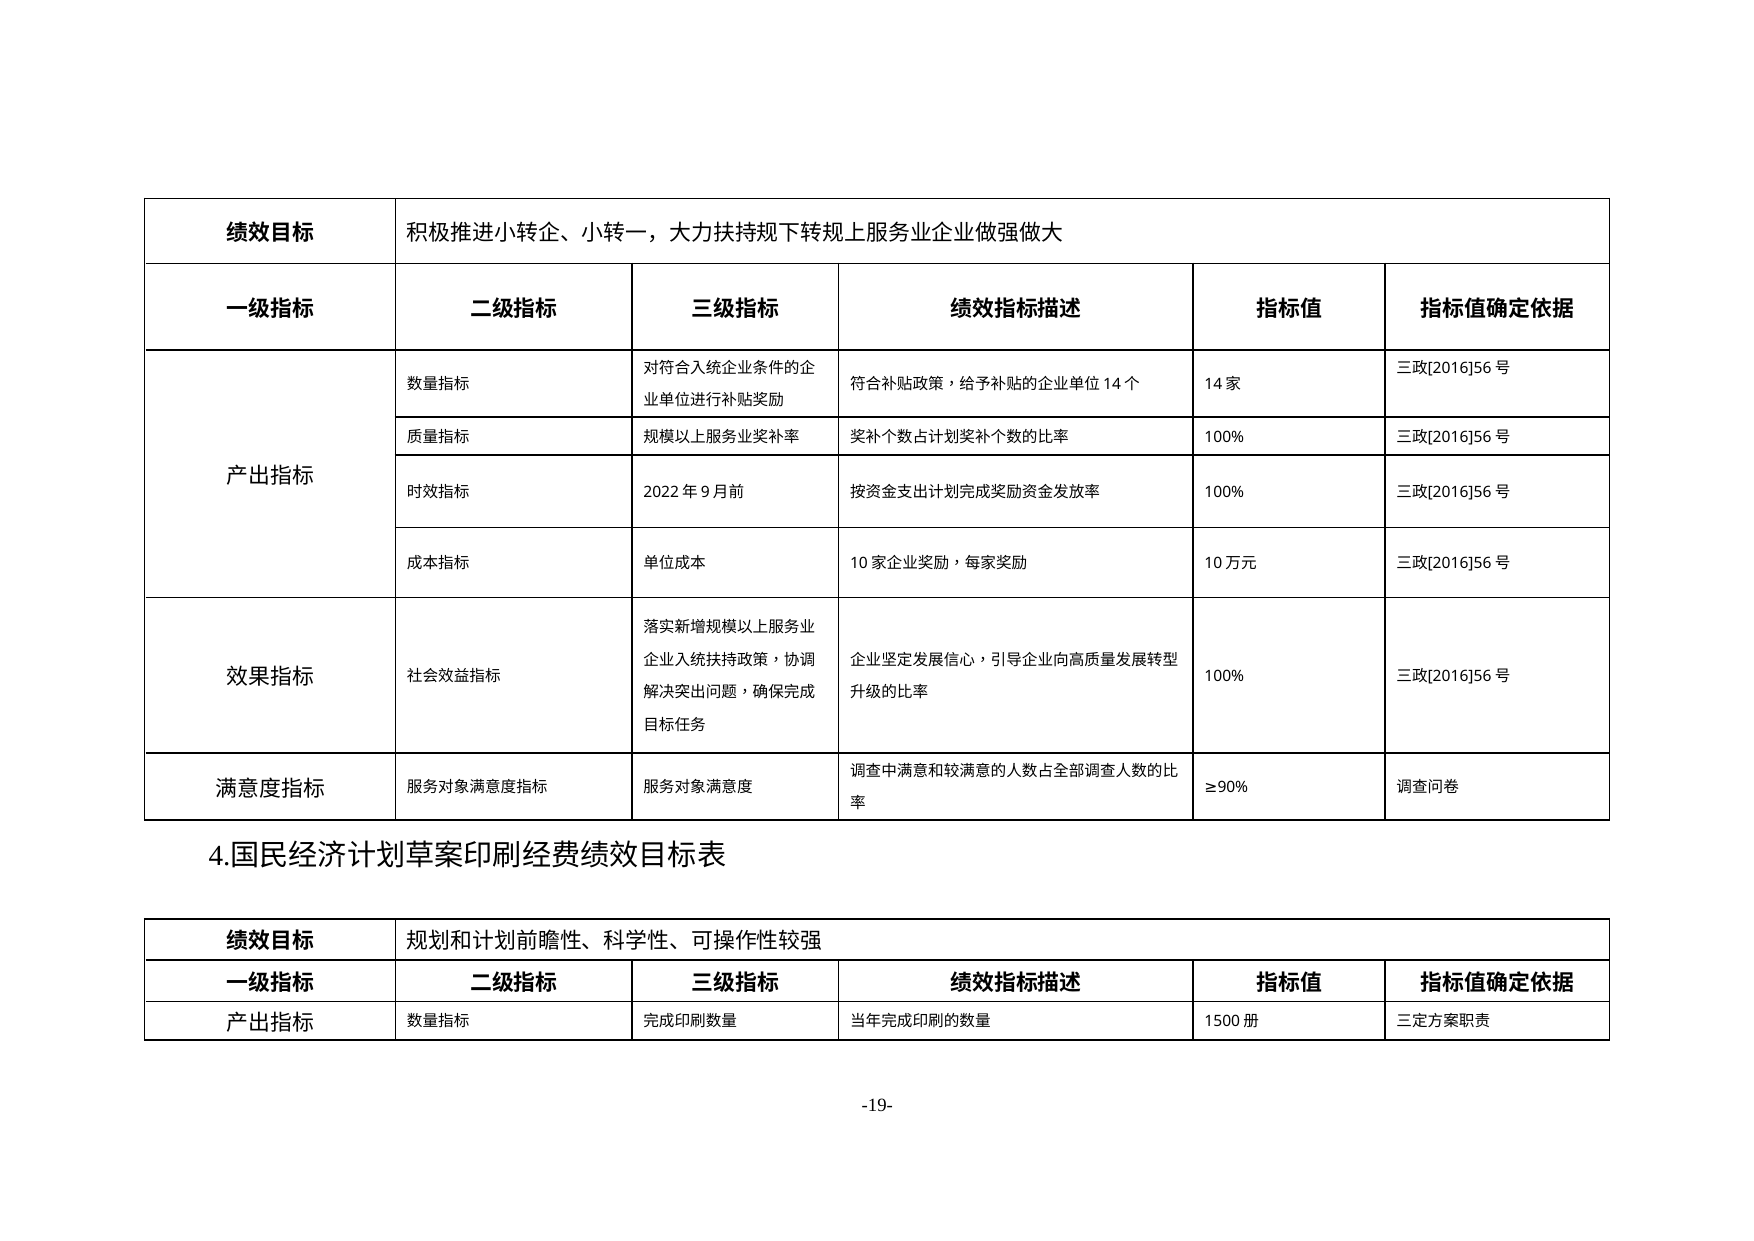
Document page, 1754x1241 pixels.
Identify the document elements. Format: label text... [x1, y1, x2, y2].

table_cell 三政[2016]56号 [1386, 598, 1609, 752]
table_cell 按资金支出计划完成奖励资金发放率 [839, 456, 1192, 526]
table_cell 三政[2016]56号 [1386, 351, 1609, 416]
table_cell 10万元 [1194, 528, 1384, 596]
table_cell 效果指标 [145, 598, 395, 752]
table_cell 调查问卷 [1386, 754, 1609, 819]
table_cell 100% [1194, 456, 1384, 526]
table_cell 质量指标 [396, 418, 631, 454]
table_cell 绩效指标描述 [839, 264, 1192, 349]
table_cell 社会效益指标 [396, 598, 631, 752]
table_cell 指标值确定依据 [1386, 264, 1609, 349]
table_cell 三政[2016]56号 [1386, 528, 1609, 596]
table_cell 成本指标 [396, 528, 631, 596]
table_cell 100% [1194, 418, 1384, 454]
table_cell 绩效指标描述 [839, 961, 1192, 1001]
table_cell 落实新增规模以上服务业企业入统扶持政策，协调解决突出问题，确保完成目标任务 [633, 598, 838, 752]
table_cell 指标值 [1194, 264, 1384, 349]
table_header 积极推进小转企、小转一，大力扶持规下转规上服务业企业做强做大 [396, 199, 1609, 263]
table_header 绩效目标 [145, 920, 395, 959]
table_cell 三政[2016]56号 [1386, 456, 1609, 526]
table_cell 服务对象满意度指标 [396, 754, 631, 819]
table_cell 一级指标 [145, 264, 395, 349]
table_cell 二级指标 [396, 961, 631, 1001]
table_cell 规模以上服务业奖补率 [633, 418, 838, 454]
table_cell 10家企业奖励，每家奖励 [839, 528, 1192, 596]
table_cell 指标值确定依据 [1386, 961, 1609, 1001]
table_cell 符合补贴政策，给予补贴的企业单位14个 [839, 351, 1192, 416]
table_cell 奖补个数占计划奖补个数的比率 [839, 418, 1192, 454]
table_cell 当年完成印刷的数量 [839, 1002, 1192, 1039]
table_cell 产出指标 [145, 350, 395, 596]
table_cell 企业坚定发展信心，引导企业向高质量发展转型升级的比率 [839, 598, 1192, 752]
table_cell 三级指标 [633, 264, 838, 349]
table_cell 三定方案职责 [1386, 1002, 1609, 1039]
table_cell 1500册 [1194, 1002, 1384, 1039]
table_cell 满意度指标 [145, 753, 395, 819]
table_cell 三级指标 [633, 961, 838, 1001]
table_cell 数量指标 [396, 1002, 631, 1039]
table_cell 调查中满意和较满意的人数占全部调查人数的比率 [839, 754, 1192, 819]
table_cell 对符合入统企业条件的企业单位进行补贴奖励 [633, 351, 838, 416]
table_header 规划和计划前瞻性、科学性、可操作性较强 [396, 920, 1609, 959]
table_cell 三政[2016]56号 [1386, 418, 1609, 454]
table_cell 数量指标 [396, 351, 631, 416]
table_cell 一级指标 [145, 960, 395, 1001]
table_cell 服务对象满意度 [633, 754, 838, 819]
table_cell 2022年9月前 [633, 456, 838, 526]
table_cell 指标值 [1194, 961, 1384, 1001]
table_cell 单位成本 [633, 528, 838, 596]
table_cell 二级指标 [396, 264, 631, 349]
table_cell 完成印刷数量 [633, 1002, 838, 1039]
table_cell ≥90% [1194, 754, 1384, 819]
table_cell 时效指标 [396, 456, 631, 526]
table_cell 产出指标 [145, 1002, 395, 1039]
table_header 绩效目标 [145, 199, 395, 263]
table_cell 14家 [1194, 351, 1384, 416]
text 4.国民经济计划草案印刷经费绩效目标表 [150, 821, 1604, 885]
table_cell 100% [1194, 598, 1384, 752]
